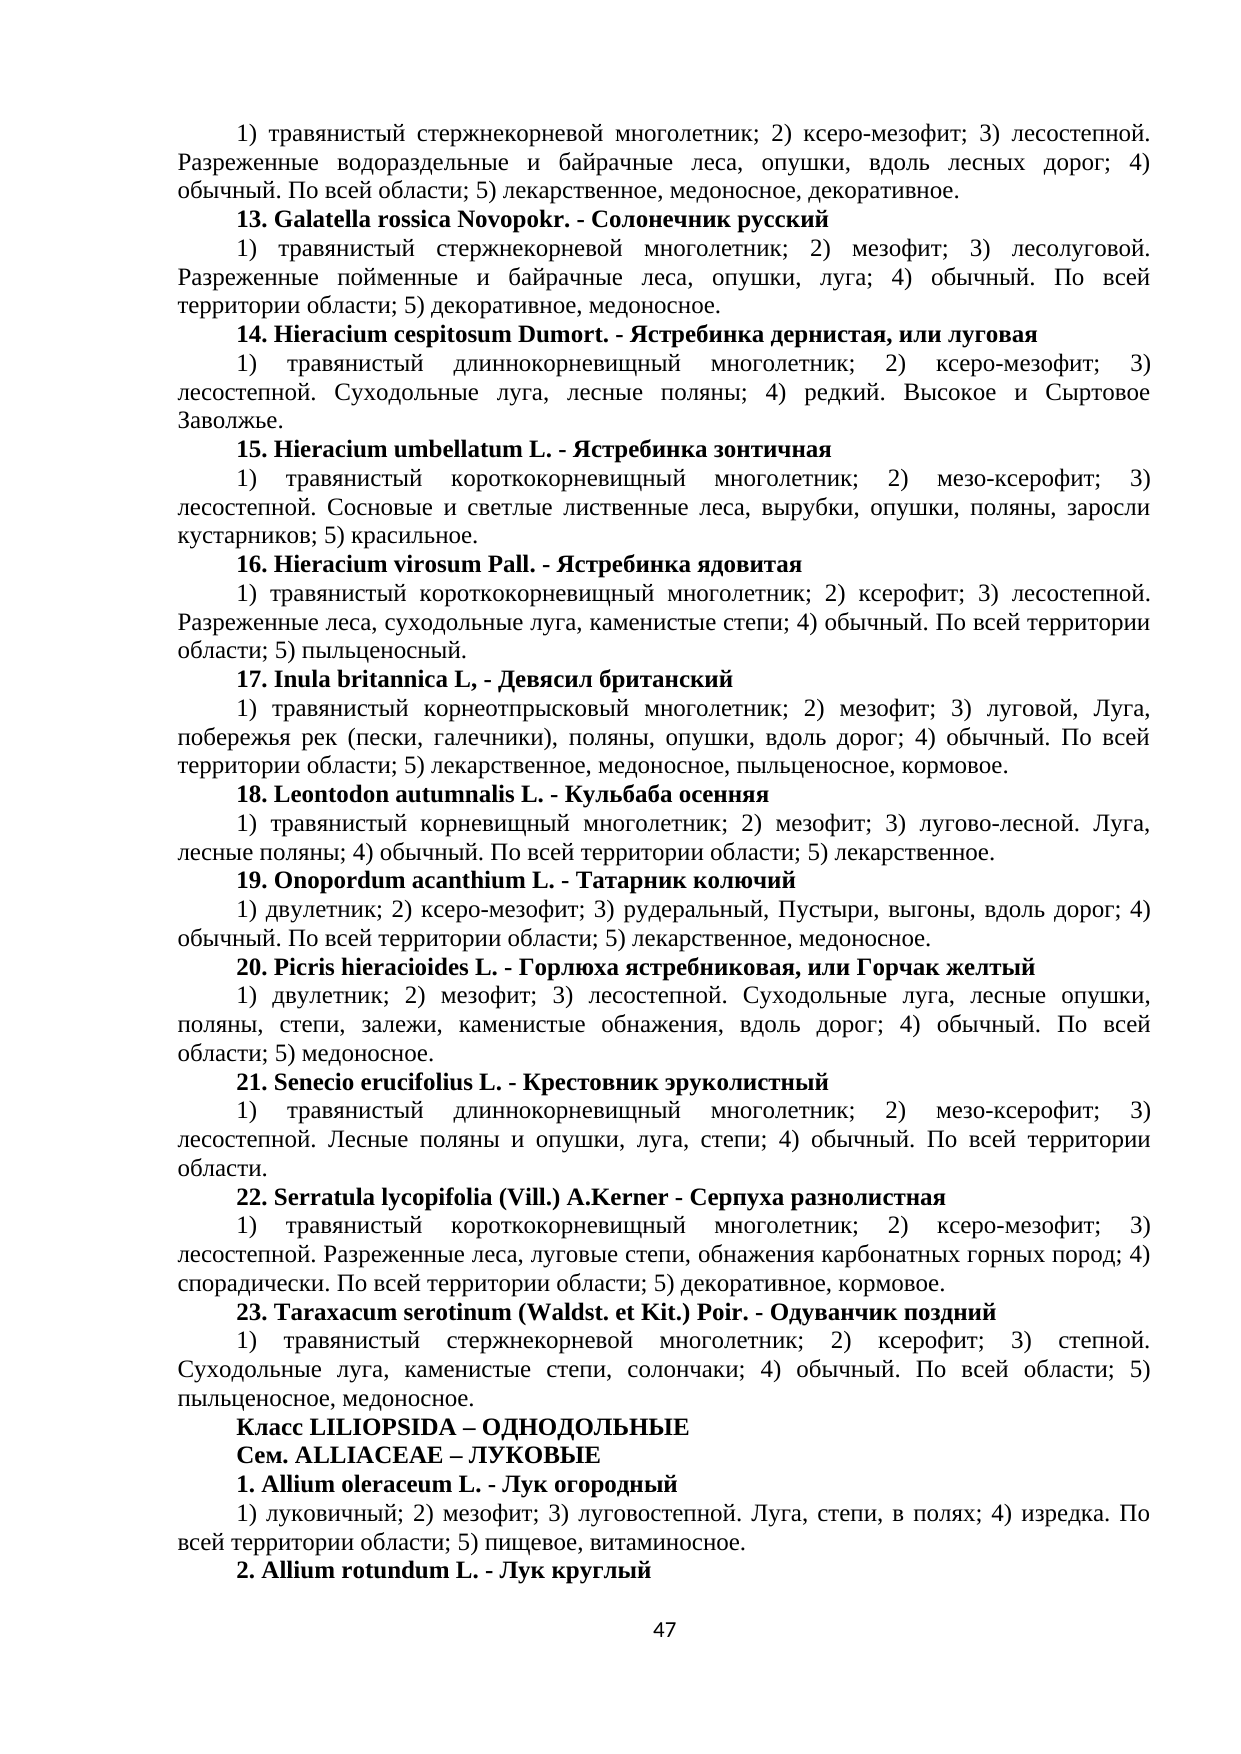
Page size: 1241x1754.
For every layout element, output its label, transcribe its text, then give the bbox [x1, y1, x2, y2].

text 1. Allium oleraceum L. - Лук огородный [177, 1469, 1152, 1498]
text Сем. ALLIACEAE – ЛУКОВЫЕ [177, 1441, 1152, 1469]
text 1) травянистый стержнекорневой многолетник; 2) мезофит; 3) лесолуговой. Разреженные пойменные и байрачные леса, опушки, луга; 4) обычный. По всей территории области; 5) декоративное, медоносное. [177, 233, 1152, 319]
text 1) травянистый корнеотпрысковый многолетник; 2) мезофит; 3) луговой, Луга, побережья рек (пески, галечники), поляны, опушки, вдоль дорог; 4) обычный. По всей территории области; 5) лекарственное, медоносное, пыльценосное, кормовое. [177, 693, 1152, 779]
text 22. Serratula lycopifolia (Vill.) A.Kerner - Серпуха разнолистная [177, 1182, 1152, 1211]
text Класс LILIOPSIDA – ОДНОДОЛЬНЫЕ [177, 1412, 1152, 1441]
text 18. Leontodon autumnalis L. - Кульбаба осенняя [177, 779, 1152, 808]
text 23. Taraxacum serotinum (Waldst. et Kit.) Poir. - Одуванчик поздний [177, 1297, 1152, 1326]
text 20. Picris hieracioides L. - Горлюха ястребниковая, или Горчак желтый [177, 952, 1152, 981]
text 19. Onopordum acanthium L. - Татарник колючий [177, 866, 1152, 894]
text 1) травянистый стержнекорневой многолетник; 2) ксерофит; 3) степной. Суходольные луга, каменистые степи, солончаки; 4) обычный. По всей области; 5) пыльценосное, медоносное. [177, 1326, 1152, 1412]
text 1) травянистый короткокорневищный многолетник; 2) мезо-ксерофит; 3) лесостепной. Сосновые и светлые лиственные леса, вырубки, опушки, поляны, заросли кустарников; 5) красильное. [177, 463, 1152, 549]
text 1) травянистый стержнекорневой многолетник; 2) ксеро-мезофит; 3) лесостепной. Разреженные водораздельные и байрачные леса, опушки, вдоль лесных дорог; 4) обычный. По всей области; 5) лекарственное, медоносное, декоративное. [177, 118, 1152, 204]
text 14. Hieracium cespitosum Dumort. - Ястребинка дернистая, или луговая [177, 319, 1152, 348]
text 15. Hieracium umbellatum L. - Ястребинка зонтичная [177, 434, 1152, 463]
text 1) травянистый короткокорневищный многолетник; 2) ксерофит; 3) лесостепной. Разреженные леса, суходольные луга, каменистые степи; 4) обычный. По всей территории области; 5) пыльценосный. [177, 578, 1152, 664]
text 1) травянистый корневищный многолетник; 2) мезофит; 3) лугово-лесной. Луга, лесные поляны; 4) обычный. По всей территории области; 5) лекарственное. [177, 808, 1152, 866]
text 13. Galatella rossica Novopokr. - Солонечник русский [177, 204, 1152, 233]
text 1) луковичный; 2) мезофит; 3) луговостепной. Луга, степи, в полях; 4) изредка. По всей территории области; 5) пищевое, витаминосное. [177, 1498, 1152, 1556]
text 1) травянистый длиннокорневищный многолетник; 2) мезо-ксерофит; 3) лесостепной. Лесные поляны и опушки, луга, степи; 4) обычный. По всей территории области. [177, 1096, 1152, 1182]
text 2. Allium rotundum L. - Лук круглый [177, 1556, 1152, 1584]
text 21. Senecio erucifolius L. - Крестовник эруколистный [177, 1067, 1152, 1096]
text 1) двулетник; 2) ксеро-мезофит; 3) рудеральный, Пустыри, выгоны, вдоль дорог; 4) обычный. По всей территории области; 5) лекарственное, медоносное. [177, 894, 1152, 952]
text 1) травянистый длиннокорневищный многолетник; 2) ксеро-мезофит; 3) лесостепной. Суходольные луга, лесные поляны; 4) редкий. Высокое и Сыртовое Заволжье. [177, 348, 1152, 434]
text 17. Inula britannica L, - Девясил британский [177, 664, 1152, 693]
text 16. Hieracium virosum Pall. - Ястребинка ядовитая [177, 549, 1152, 578]
text 1) двулетник; 2) мезофит; 3) лесостепной. Суходольные луга, лесные опушки, поляны, степи, залежи, каменистые обнажения, вдоль дорог; 4) обычный. По всей области; 5) медоносное. [177, 981, 1152, 1067]
text 1) травянистый короткокорневищный многолетник; 2) ксеро-мезофит; 3) лесостепной. Разреженные леса, луговые степи, обнажения карбонатных горных пород; 4) спорадически. По всей территории области; 5) декоративное, кормовое. [177, 1211, 1152, 1297]
